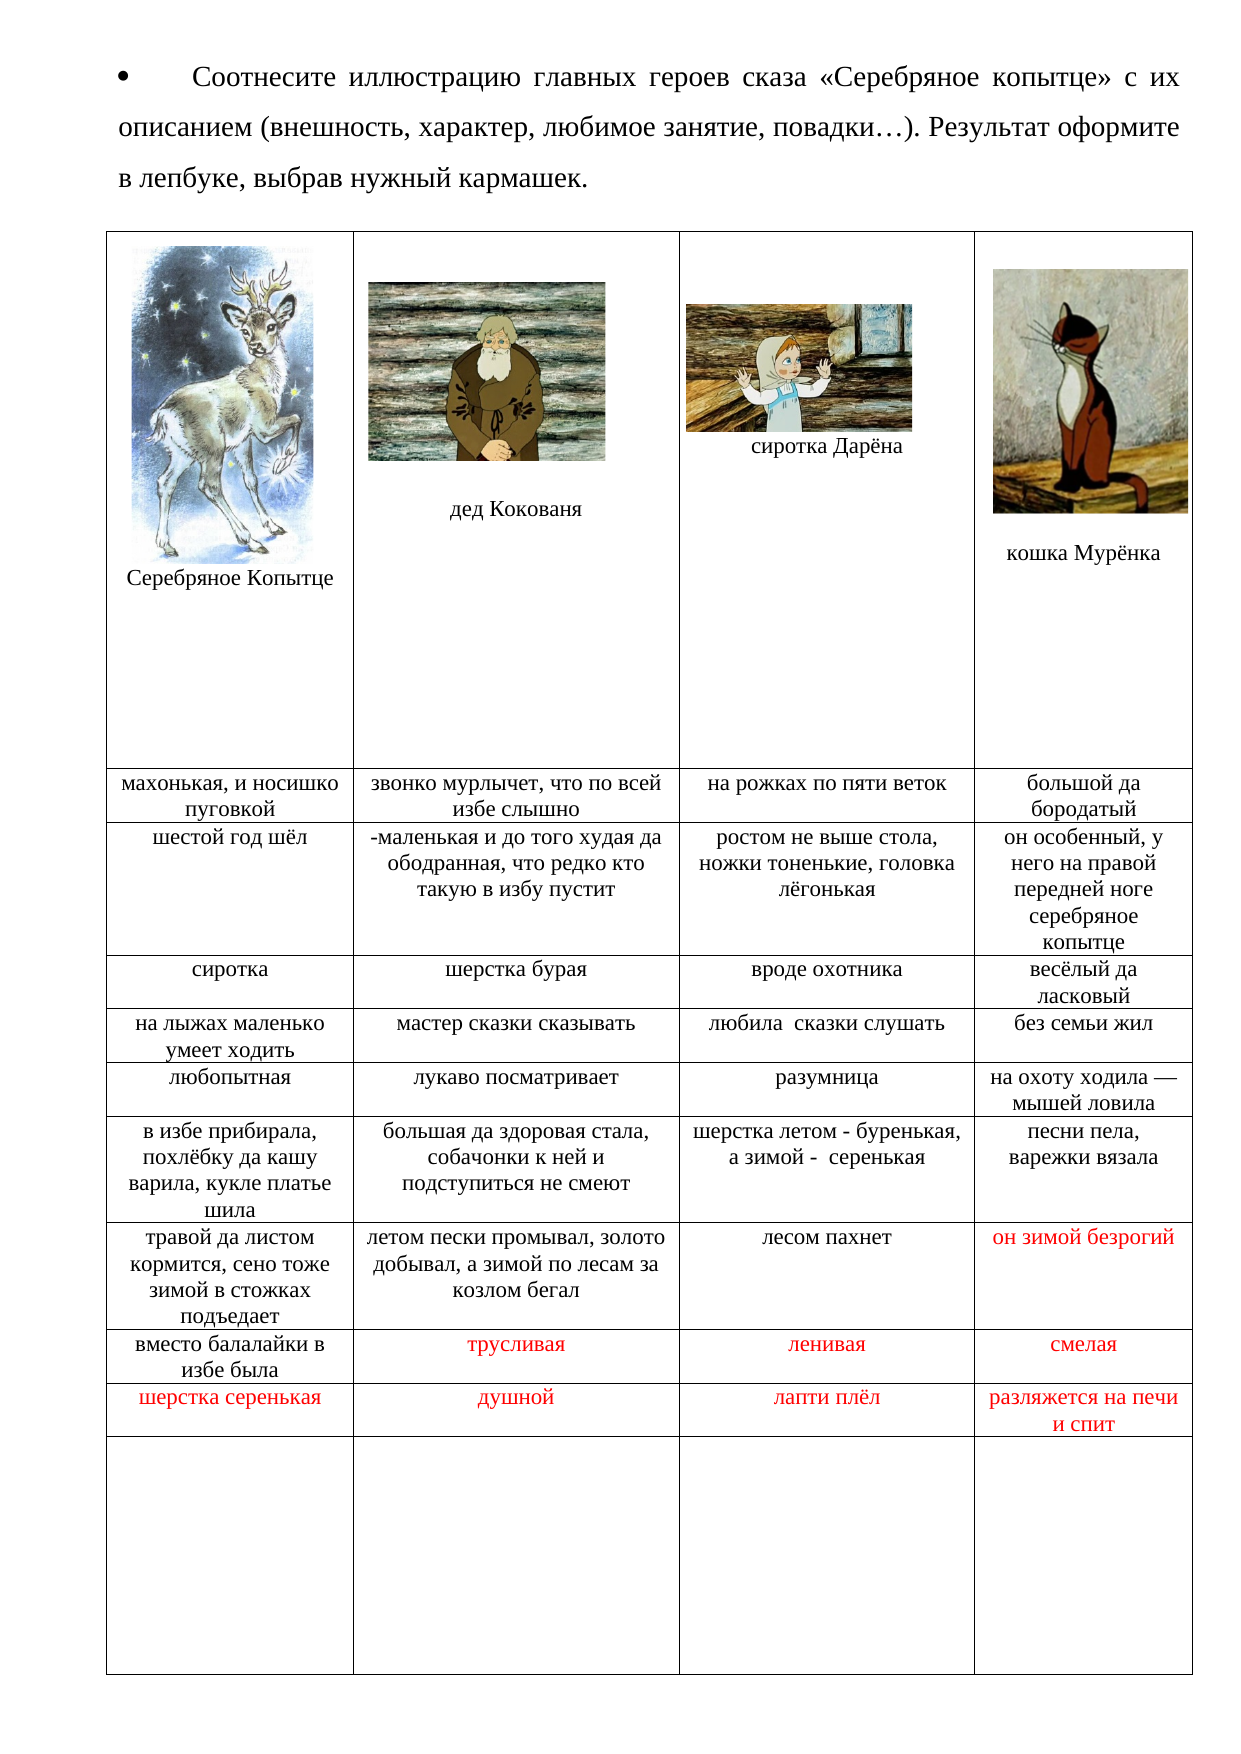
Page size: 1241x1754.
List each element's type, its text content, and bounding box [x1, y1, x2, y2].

table_cell он зимой безрогий [975, 1223, 1192, 1329]
table_cell смелая [975, 1330, 1192, 1382]
table_cell махонькая, и носишко пуговкой [275, 769, 353, 822]
table_cell на рожках по пяти веток [680, 769, 974, 822]
table_cell сиротка [107, 956, 353, 1008]
table_cell весёлый да ласковый [1130, 956, 1192, 1008]
table_cell махонькая, и носишко пуговкой [107, 769, 185, 822]
table_cell шерстка летом - буренькая, а зимой - серенькая [680, 1117, 974, 1222]
table_cell он особенный, у него на правой передней ноге серебряное копытце [1125, 823, 1192, 954]
picture [131, 246, 314, 564]
table_cell он особенный, у него на правой передней ноге серебряное копытце [975, 823, 1042, 954]
table_cell вместо балалайки в избе была [279, 1330, 353, 1382]
table_header кошка Мурёнка [975, 232, 1192, 768]
table_cell любила сказки слушать [680, 1009, 974, 1062]
table_cell [975, 1437, 1192, 1674]
table_cell без семьи жил [975, 1009, 1192, 1062]
picture [686, 304, 913, 432]
table_cell вроде охотника [680, 956, 974, 1008]
table_cell -маленькая и до того худая да ободранная, что редко кто такую в избу пустит [354, 823, 679, 954]
list Соотнесите иллюстрацию главных героев сказа «Серебряное копытце» с их описанием (внешность, характер, любимое занятие, повадки…). Результат оформите в лепбуке, выбрав нужный кармашек. [118, 59, 1181, 193]
table_cell шестой год шёл [107, 823, 353, 954]
table_cell мастер сказки сказывать [354, 1009, 679, 1062]
table_cell душной [354, 1384, 679, 1436]
table_cell шерстка бурая [354, 956, 679, 1008]
table_header дед Кокованя [354, 232, 679, 768]
table_cell травой да листом кормится, сено тоже зимой в стожках подъедает [107, 1223, 353, 1329]
table_cell ленивая [680, 1330, 974, 1382]
picture [993, 269, 1189, 514]
table_cell песни пела, варежки вязала [975, 1117, 1192, 1222]
table_cell на охоту ходила — мышей ловила [975, 1063, 1012, 1116]
table_cell лукаво посматривает [354, 1063, 679, 1116]
table_cell на лыжах маленько умеет ходить [107, 1009, 165, 1062]
table_header Серебряное Копытце [107, 232, 353, 768]
table_cell трусливая [354, 1330, 679, 1382]
table_cell лесом пахнет [680, 1223, 974, 1329]
table_cell лапти плёл [680, 1384, 974, 1436]
picture [368, 282, 606, 461]
table_cell вместо балалайки в избе была [107, 1330, 181, 1382]
table_cell любопытная [107, 1063, 353, 1116]
table_cell [107, 1437, 353, 1674]
table_cell на охоту ходила — мышей ловила [1155, 1063, 1192, 1116]
table_cell [354, 1437, 679, 1674]
table_cell большая да здоровая стала, собачонки к ней и подступиться не смеют [354, 1117, 679, 1222]
table_cell на лыжах маленько умеет ходить [295, 1009, 353, 1062]
table_cell разумница [680, 1063, 974, 1116]
table_cell большой да бородатый [975, 769, 1192, 822]
table_cell весёлый да ласковый [975, 956, 1037, 1008]
table_cell ростом не выше стола, ножки тоненькие, головка лёгонькая [680, 823, 974, 954]
table_cell разляжется на печи и спит [975, 1384, 1052, 1436]
table_cell разляжется на печи и спит [1115, 1384, 1192, 1436]
table_cell шерстка серенькая [107, 1384, 353, 1436]
table_cell [680, 1437, 974, 1674]
table_cell летом пески промывал, золото добывал, а зимой по лесам за козлом бегал [354, 1223, 679, 1329]
table_header сиротка Дарёна [680, 232, 974, 768]
table_cell звонко мурлычет, что по всей избе слышно [354, 769, 453, 822]
table_cell в избе прибирала, похлёбку да кашу варила, кукле платье шила [107, 1117, 353, 1222]
table_cell звонко мурлычет, что по всей избе слышно [580, 769, 679, 822]
